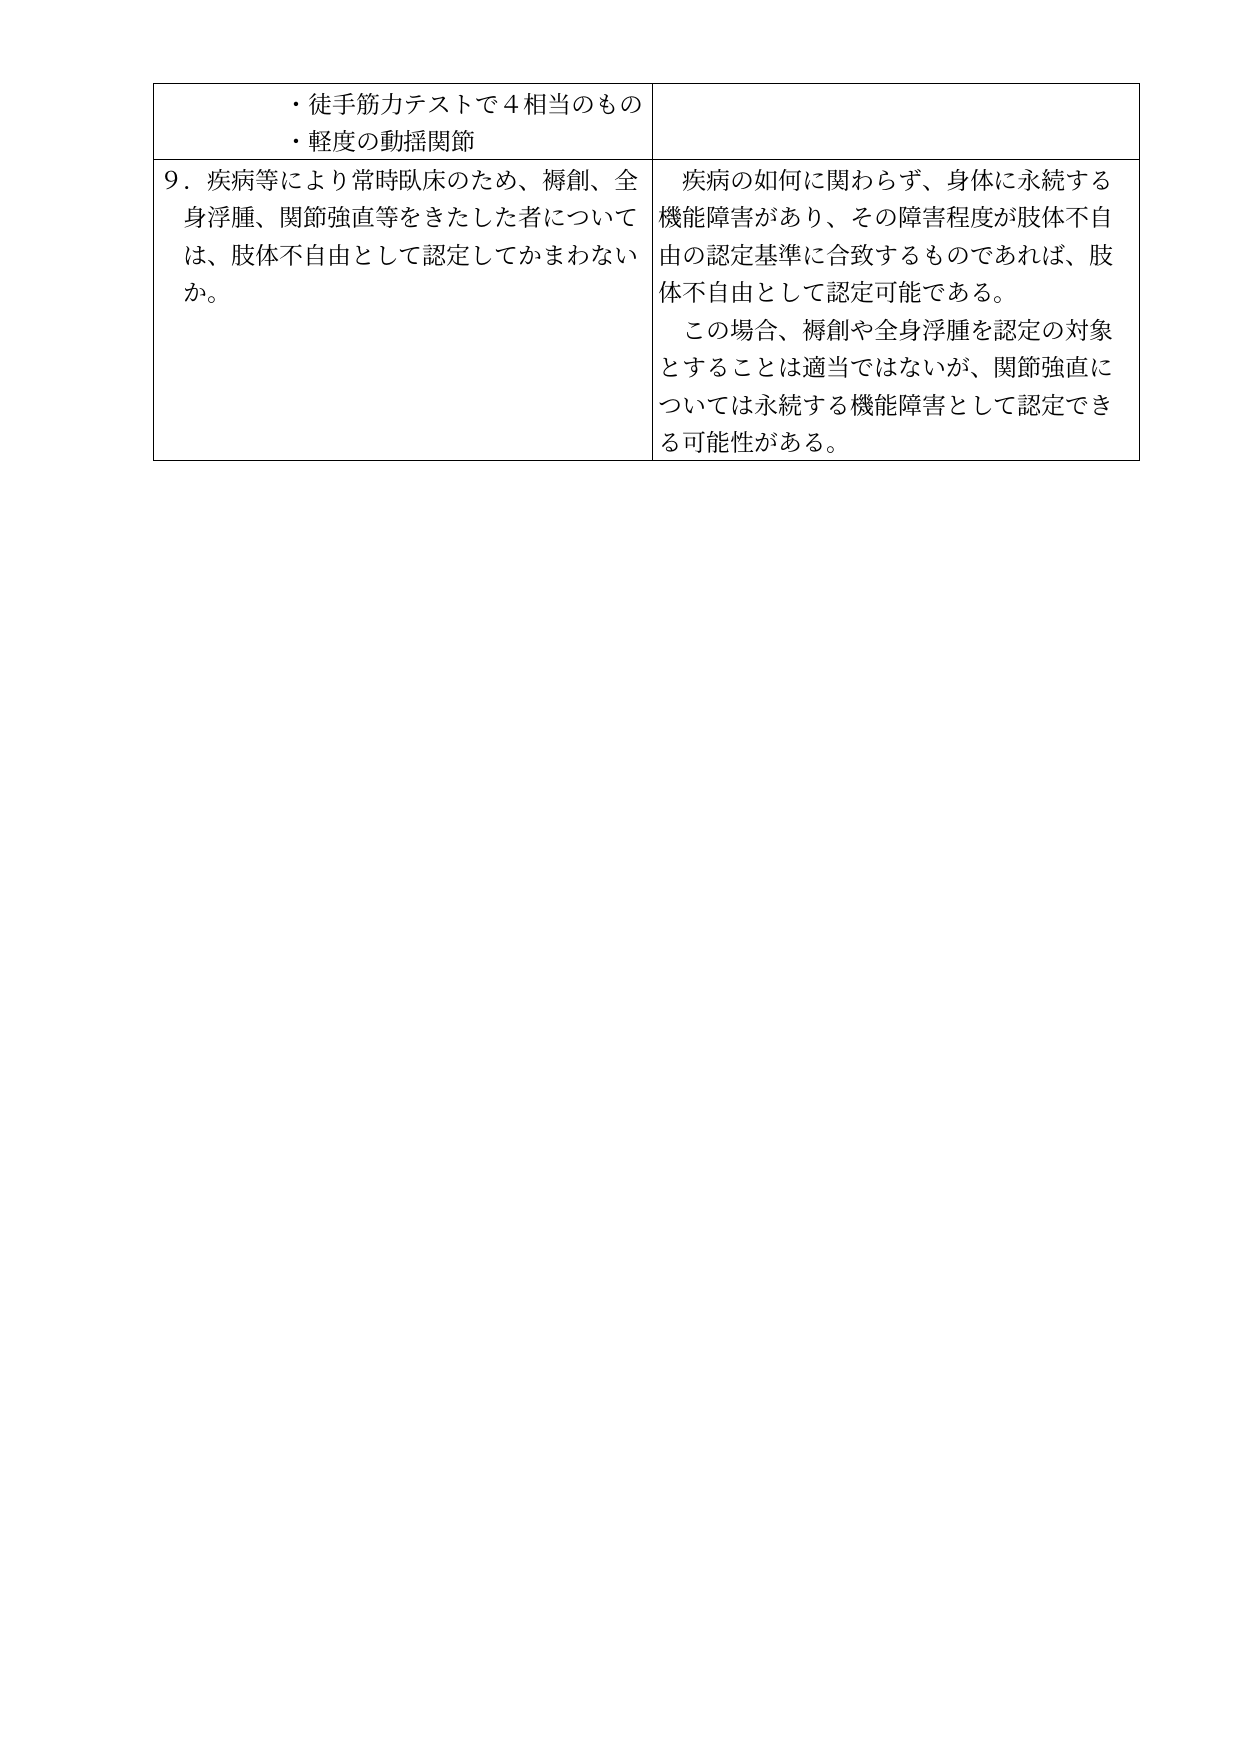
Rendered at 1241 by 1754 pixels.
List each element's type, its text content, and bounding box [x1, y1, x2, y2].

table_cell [154, 84, 652, 159]
table_cell 疾病の如何に関わらず、身体に永続する機能障害があり、その障害程度が肢体不自由の認定基準に合致するものであれば、肢体不自由として認定可能である。 この場合、褥創や全身浮腫を認定の対象とすることは適当ではないが、関節強直については永続する機能障害として認定できる可能性がある。 [653, 160, 1139, 460]
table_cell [653, 84, 1139, 159]
table_cell ９．疾病等により常時臥床のため、褥創、全身浮腫、関節強直等をきたした者については、肢体不自由として認定してかまわないか。 [154, 160, 652, 460]
